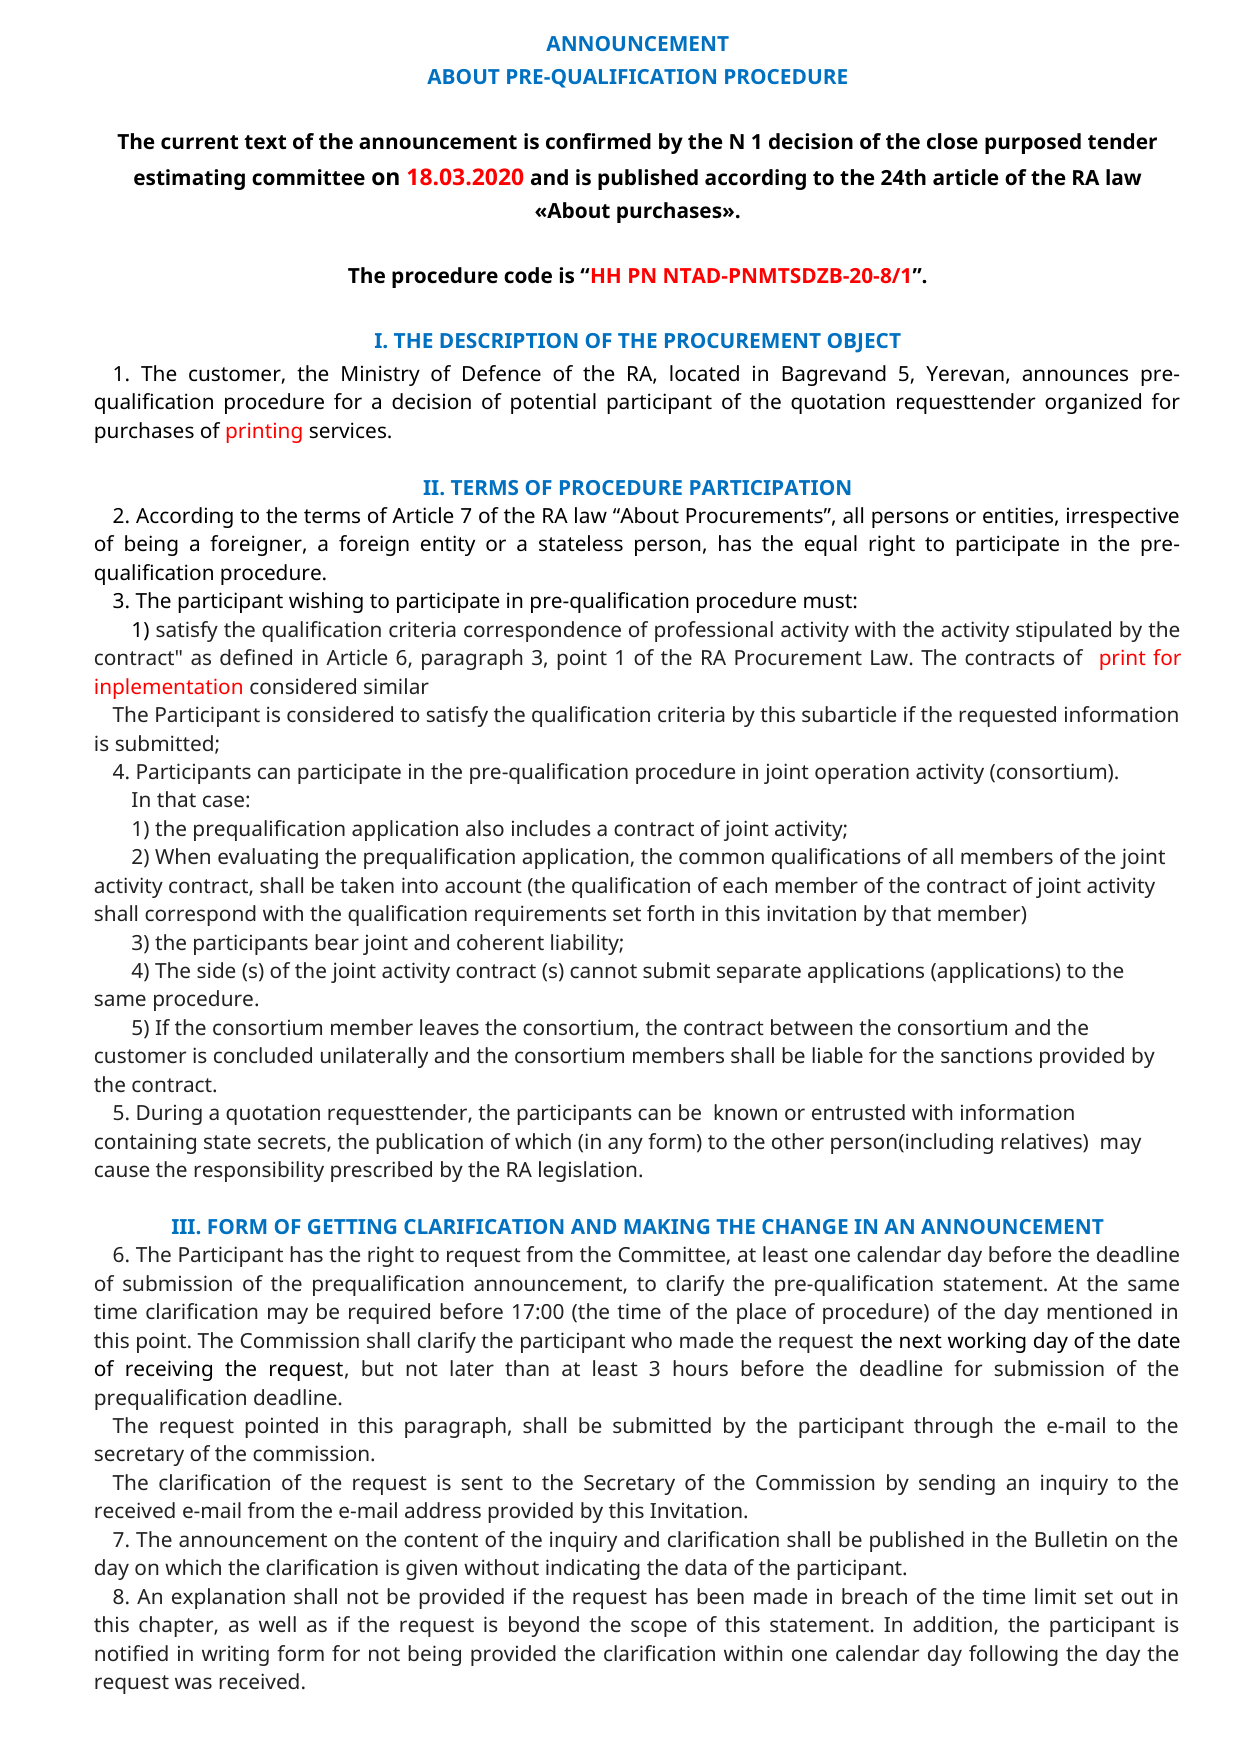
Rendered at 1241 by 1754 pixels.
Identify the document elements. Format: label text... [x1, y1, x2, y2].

text 5. During a quotation requesttender, the participants can be known or entrusted with information containing state secrets, the publication of which (in any form) to the other person(including relatives) may cause the responsibility prescribed by the RA legislation. [94, 1098, 1181, 1184]
list 1. The customer, the Ministry of Defence of the RA, located in Bagrevand 5, Yerevan, announces pre-qualification procedure for a decision of potential participant of the quotation requesttender organized for purchases of printing services. [94, 359, 1181, 444]
text 7. The announcement on the content of the inquiry and clarification shall be published in the Bulletin on the day on which the clarification is given without indicating the data of the participant. [94, 1525, 1181, 1582]
text ABOUT PRE-QUALIFICATION PROCEDURE [94, 62, 1181, 91]
text The clarification of the request is sent to the Secretary of the Commission by sending an inquiry to the received e-mail from the e-mail address provided by this Invitation. [94, 1468, 1181, 1525]
list 4) The side (s) of the joint activity contract (s) cannot submit separate applications (applications) to the same procedure. [94, 956, 1181, 1013]
list 2) When evaluating the prequalification application, the common qualifications of all members of the joint activity contract, shall be taken into account (the qualification of each member of the contract of joint activity shall correspond with the qualification requirements set forth in this invitation by that member) [94, 842, 1181, 928]
text III. FORM OF GETTING CLARIFICATION AND MAKING THE CHANGE IN AN ANNOUNCEMENT [94, 1212, 1181, 1241]
text 8. An explanation shall not be provided if the request has been made in breach of the time limit set out in this chapter, as well as if the request is beyond the scope of this statement. In addition, the participant is notified in writing form for not being provided the clarification within one calendar day following the day the request was received. [94, 1582, 1181, 1696]
text I. THE DESCRIPTION OF THE PROCUREMENT OBJECT [94, 326, 1181, 355]
list 1) the prequalification application also includes a contract of joint activity; [94, 814, 1181, 842]
list 3. The participant wishing to participate in pre-qualification procedure must: [94, 586, 1181, 615]
text 6. The Participant has the right to request from the Committee, at least one calendar day before the deadline of submission of the prequalification announcement, to clarify the pre-qualification statement. At the same time clarification may be required before 17:00 (the time of the place of procedure) of the day mentioned in this point. The Commission shall clarify the participant who made the request the next working day of the date of receiving the request, but not later than at least 3 hours before the deadline for submission of the prequalification deadline. [94, 1241, 1181, 1411]
list The Participant is considered to satisfy the qualification criteria by this subarticle if the requested information is submitted; [94, 700, 1181, 757]
text The request pointed in this paragraph, shall be submitted by the participant through the e-mail to the secretary of the commission. [94, 1411, 1181, 1468]
list 3) the participants bear joint and coherent liability; [94, 928, 1181, 956]
text The current text of the announcement is confirmed by the N 1 decision of the close purposed tender estimating committee on 18.03.2020 and is published according to the 24th article of the RA law «About purchases». [94, 127, 1181, 224]
text ANNOUNCEMENT [94, 29, 1181, 58]
list 1) satisfy the qualification criteria correspondence of professional activity with the activity stipulated by the contract" as defined in Article 6, paragraph 3, point 1 of the RA Procurement Law. The contracts of print for inplementation considered similar [94, 615, 1181, 700]
list In that case: [94, 786, 1181, 814]
text The procedure code is “HH PN NTAD-PNMTSDZB-20-8/1”. [94, 261, 1181, 289]
text 5) If the consortium member leaves the consortium, the contract between the consortium and the customer is concluded unilaterally and the consortium members shall be liable for the sanctions provided by the contract. [94, 1013, 1181, 1098]
list 4. Participants can participate in the pre-qualification procedure in joint operation activity (consortium). [94, 757, 1181, 786]
list II. TERMS OF PROCEDURE PARTICIPATION [94, 473, 1181, 501]
list 2. According to the terms of Article 7 of the RA law “About Procurements”, all persons or entities, irrespective of being a foreigner, a foreign entity or a stateless person, has the equal right to participate in the pre-qualification procedure. [94, 501, 1181, 586]
